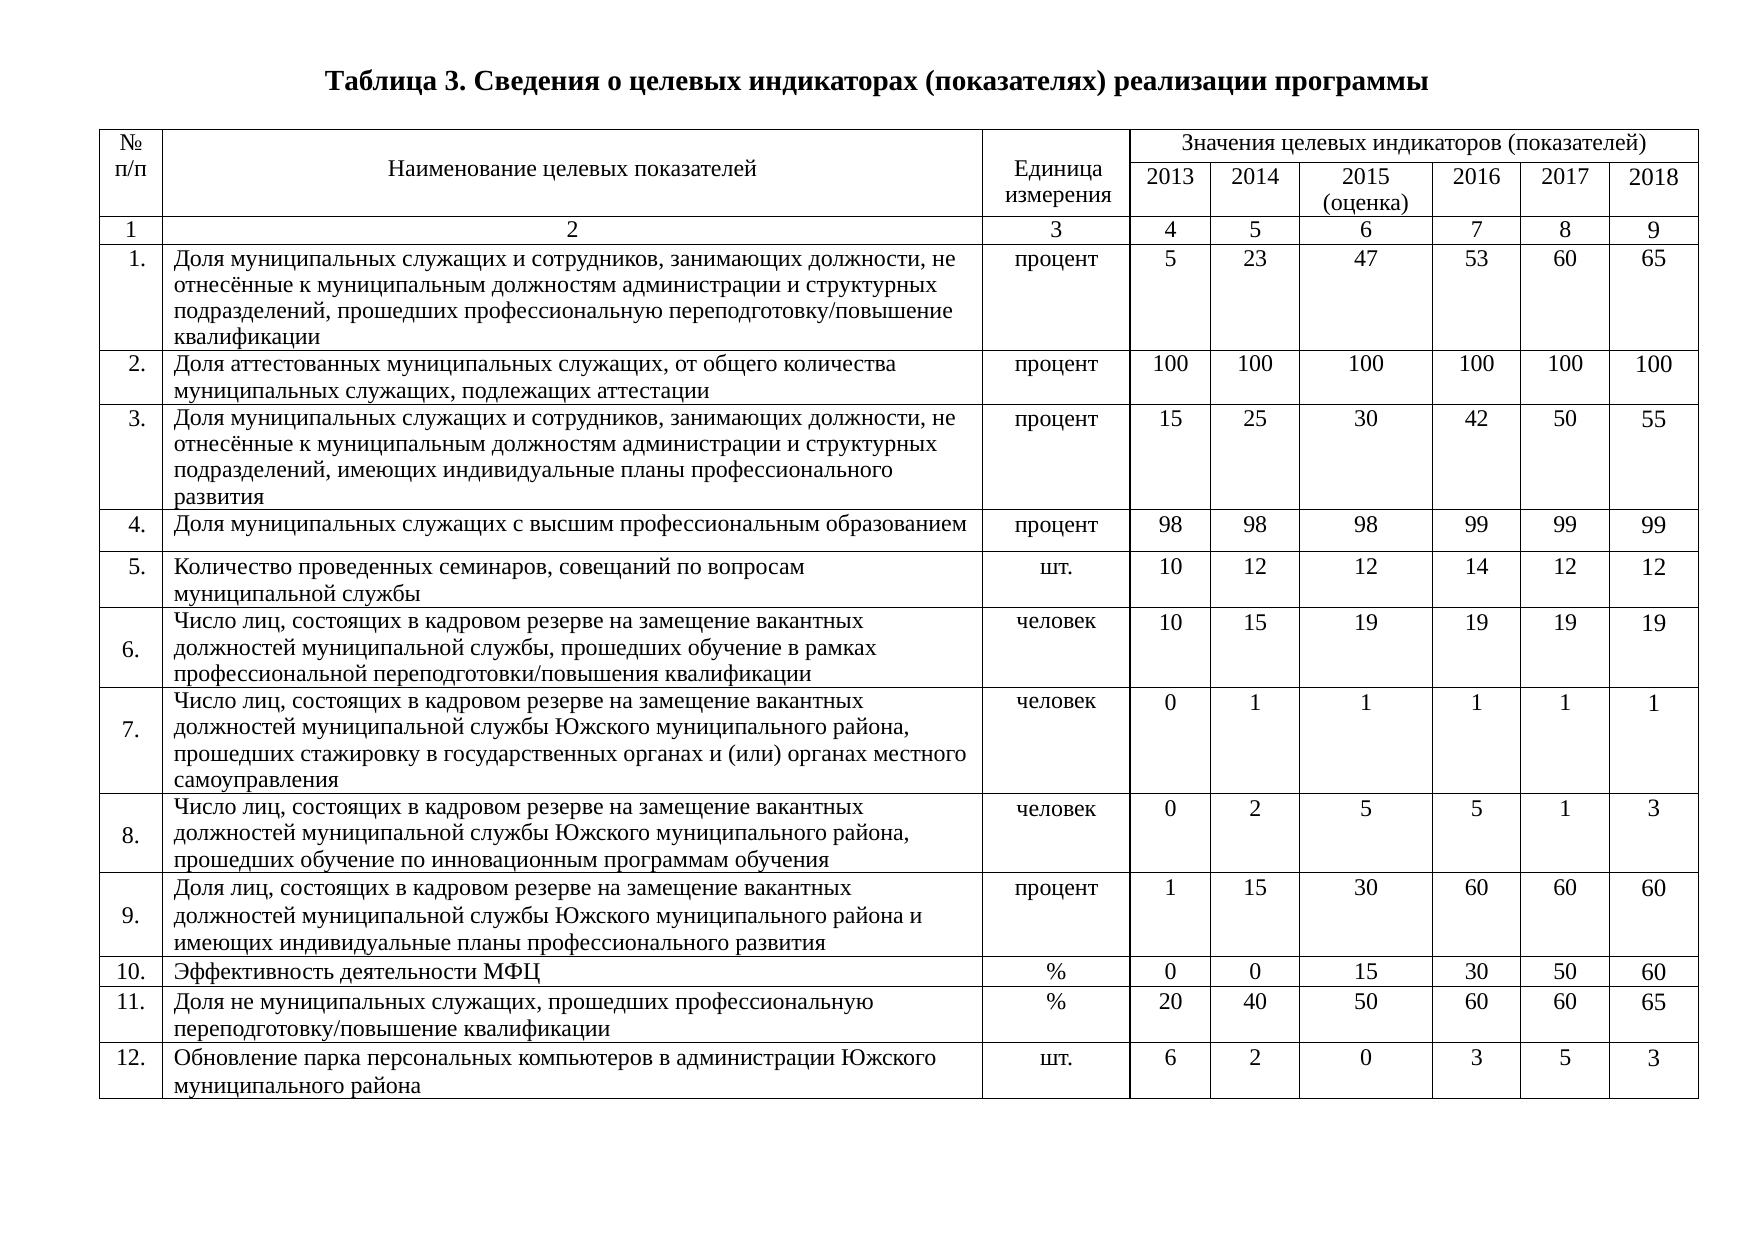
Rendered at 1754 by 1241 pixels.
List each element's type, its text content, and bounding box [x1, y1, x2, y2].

table_header Значения целевых индикаторов (показателей) [1131, 130, 1698, 162]
table_cell 100 [1300, 351, 1432, 403]
table_cell 23 [1211, 245, 1299, 350]
table_cell Обновление парка персональных компьютеров в администрации Южского муниципального района [163, 1043, 982, 1098]
table_cell 15 [1211, 873, 1299, 956]
table_cell Число лиц, состоящих в кадровом резерве на замещение вакантных должностей муниципальной службы Южского муниципального района, прошедших стажировку в государственных органах и (или) органах местного самоуправления [163, 688, 982, 792]
table_cell [100, 552, 162, 607]
table_cell 10 [1131, 608, 1210, 687]
table_cell Доля муниципальных служащих и сотрудников, занимающих должности, не отнесённые к муниципальным должностям администрации и структурных подразделений, имеющих индивидуальные планы профессионального развития [163, 405, 982, 509]
table_cell [100, 405, 162, 509]
table_cell процент [983, 405, 1129, 509]
table_cell процент [983, 873, 1129, 956]
table_cell 7. [100, 688, 162, 792]
table_cell 60 [1610, 873, 1698, 956]
table_cell 65 [1610, 245, 1698, 350]
table_cell 11. [100, 987, 162, 1042]
table_cell 50 [1300, 987, 1432, 1042]
table_cell 100 [1521, 351, 1609, 403]
table_cell 8. [100, 794, 162, 872]
table_cell [100, 510, 162, 551]
table_cell 2018 [1610, 163, 1698, 216]
table_header Единица измерения [983, 130, 1129, 216]
table_cell 60 [1610, 957, 1698, 986]
table_cell процент [983, 510, 1129, 551]
table_cell 2016 [1433, 163, 1520, 216]
table_cell 60 [1521, 873, 1609, 956]
table_cell 2 [1211, 1043, 1299, 1098]
table_cell 100 [1211, 351, 1299, 403]
table_cell % [983, 957, 1129, 986]
table_cell 25 [1211, 405, 1299, 509]
table_cell 50 [1521, 405, 1609, 509]
table_cell Доля муниципальных служащих и сотрудников, занимающих должности, не отнесённые к муниципальным должностям администрации и структурных подразделений, прошедших профессиональную переподготовку/повышение квалификации [163, 245, 982, 350]
table_cell 12 [1521, 552, 1609, 607]
table_cell 1 [1610, 688, 1698, 792]
table_cell 100 [1610, 351, 1698, 403]
table_cell 20 [1131, 987, 1210, 1042]
table_cell 5 [1300, 794, 1432, 872]
table_cell шт. [983, 1043, 1129, 1098]
table_cell 1 [1211, 688, 1299, 792]
table_cell 15 [1131, 405, 1210, 509]
table_cell 0 [1300, 1043, 1432, 1098]
table_cell % [983, 987, 1129, 1042]
table_cell 12. [100, 1043, 162, 1098]
table_header Наименование целевых показателей [163, 130, 982, 216]
table_cell 2013 [1131, 163, 1210, 216]
table_cell 4 [1131, 217, 1210, 244]
table_cell Эффективность деятельности МФЦ [163, 957, 982, 986]
table_cell человек [983, 794, 1129, 872]
table_cell Число лиц, состоящих в кадровом резерве на замещение вакантных должностей муниципальной службы, прошедших обучение в рамках профессиональной переподготовки/повышения квалификации [163, 608, 982, 687]
table_cell 5 [1521, 1043, 1609, 1098]
table_cell 19 [1610, 608, 1698, 687]
table_cell 50 [1521, 957, 1609, 986]
table_cell 19 [1300, 608, 1432, 687]
table_cell 3 [1433, 1043, 1520, 1098]
table_cell Доля муниципальных служащих с высшим профессиональным образованием [163, 510, 982, 551]
table_cell Число лиц, состоящих в кадровом резерве на замещение вакантных должностей муниципальной службы Южского муниципального района, прошедших обучение по инновационным программам обучения [163, 794, 982, 872]
table_cell 3 [983, 217, 1129, 244]
table_cell 100 [1433, 351, 1520, 403]
table_cell 99 [1610, 510, 1698, 551]
table_cell 19 [1521, 608, 1609, 687]
table_cell 0 [1131, 957, 1210, 986]
table_cell 98 [1131, 510, 1210, 551]
table_cell процент [983, 351, 1129, 403]
table_cell 1 [100, 217, 162, 244]
table_cell 42 [1433, 405, 1520, 509]
table_cell 10 [1131, 552, 1210, 607]
table_cell 15 [1300, 957, 1432, 986]
table_cell 98 [1211, 510, 1299, 551]
table_cell [100, 245, 162, 350]
table_cell Количество проведенных семинаров, совещаний по вопросам муниципальной службы [163, 552, 982, 607]
table_cell 98 [1300, 510, 1432, 551]
table_cell 0 [1211, 957, 1299, 986]
table_cell 19 [1433, 608, 1520, 687]
table_cell шт. [983, 552, 1129, 607]
table_cell 12 [1300, 552, 1432, 607]
table_header № п/п [100, 130, 162, 216]
table_cell 60 [1521, 245, 1609, 350]
table_cell 60 [1433, 987, 1520, 1042]
table_cell 60 [1521, 987, 1609, 1042]
table_cell 0 [1131, 794, 1210, 872]
table_cell 14 [1433, 552, 1520, 607]
table_cell 1 [1131, 873, 1210, 956]
table_cell 1 [1433, 688, 1520, 792]
table_cell 40 [1211, 987, 1299, 1042]
table_cell 6. [100, 608, 162, 687]
table_cell 3 [1610, 794, 1698, 872]
table_cell Доля аттестованных муниципальных служащих, от общего количества муниципальных служащих, подлежащих аттестации [163, 351, 982, 403]
table_cell Доля лиц, состоящих в кадровом резерве на замещение вакантных должностей муниципальной службы Южского муниципального района и имеющих индивидуальные планы профессионального развития [163, 873, 982, 956]
table_cell 15 [1211, 608, 1299, 687]
table_cell 12 [1610, 552, 1698, 607]
table_cell 100 [1131, 351, 1210, 403]
table_cell 1 [1521, 794, 1609, 872]
table_cell 60 [1433, 873, 1520, 956]
table_cell 2015 (оценка) [1300, 163, 1432, 216]
table_cell Доля не муниципальных служащих, прошедших профессиональную переподготовку/повышение квалификации [163, 987, 982, 1042]
table_cell 1 [1521, 688, 1609, 792]
table_cell 55 [1610, 405, 1698, 509]
table_cell 2 [163, 217, 982, 244]
table_cell 1 [1300, 688, 1432, 792]
table_cell 0 [1131, 688, 1210, 792]
table_cell человек [983, 608, 1129, 687]
table_cell 99 [1433, 510, 1520, 551]
table_cell 2 [1211, 794, 1299, 872]
table_cell 30 [1300, 405, 1432, 509]
table_cell 5 [1131, 245, 1210, 350]
table_cell 99 [1521, 510, 1609, 551]
table_cell 5 [1433, 794, 1520, 872]
table_cell 9 [1610, 217, 1698, 244]
table_cell 3 [1610, 1043, 1698, 1098]
text Таблица 3. Сведения о целевых индикаторах (показателях) реализации программы [103, 65, 1636, 97]
table_cell 47 [1300, 245, 1432, 350]
table_cell 8 [1521, 217, 1609, 244]
table_cell 7 [1433, 217, 1520, 244]
table_cell 6 [1300, 217, 1432, 244]
table_cell 2014 [1211, 163, 1299, 216]
table_cell 12 [1211, 552, 1299, 607]
table_cell 53 [1433, 245, 1520, 350]
table_cell 5 [1211, 217, 1299, 244]
table_cell 10. [100, 957, 162, 986]
table_cell 30 [1300, 873, 1432, 956]
table_cell 65 [1610, 987, 1698, 1042]
table_cell 6 [1131, 1043, 1210, 1098]
table_cell человек [983, 688, 1129, 792]
table_cell 9. [100, 873, 162, 956]
table_cell процент [983, 245, 1129, 350]
table_cell 30 [1433, 957, 1520, 986]
table_cell [100, 351, 162, 403]
table_cell 2017 [1521, 163, 1609, 216]
